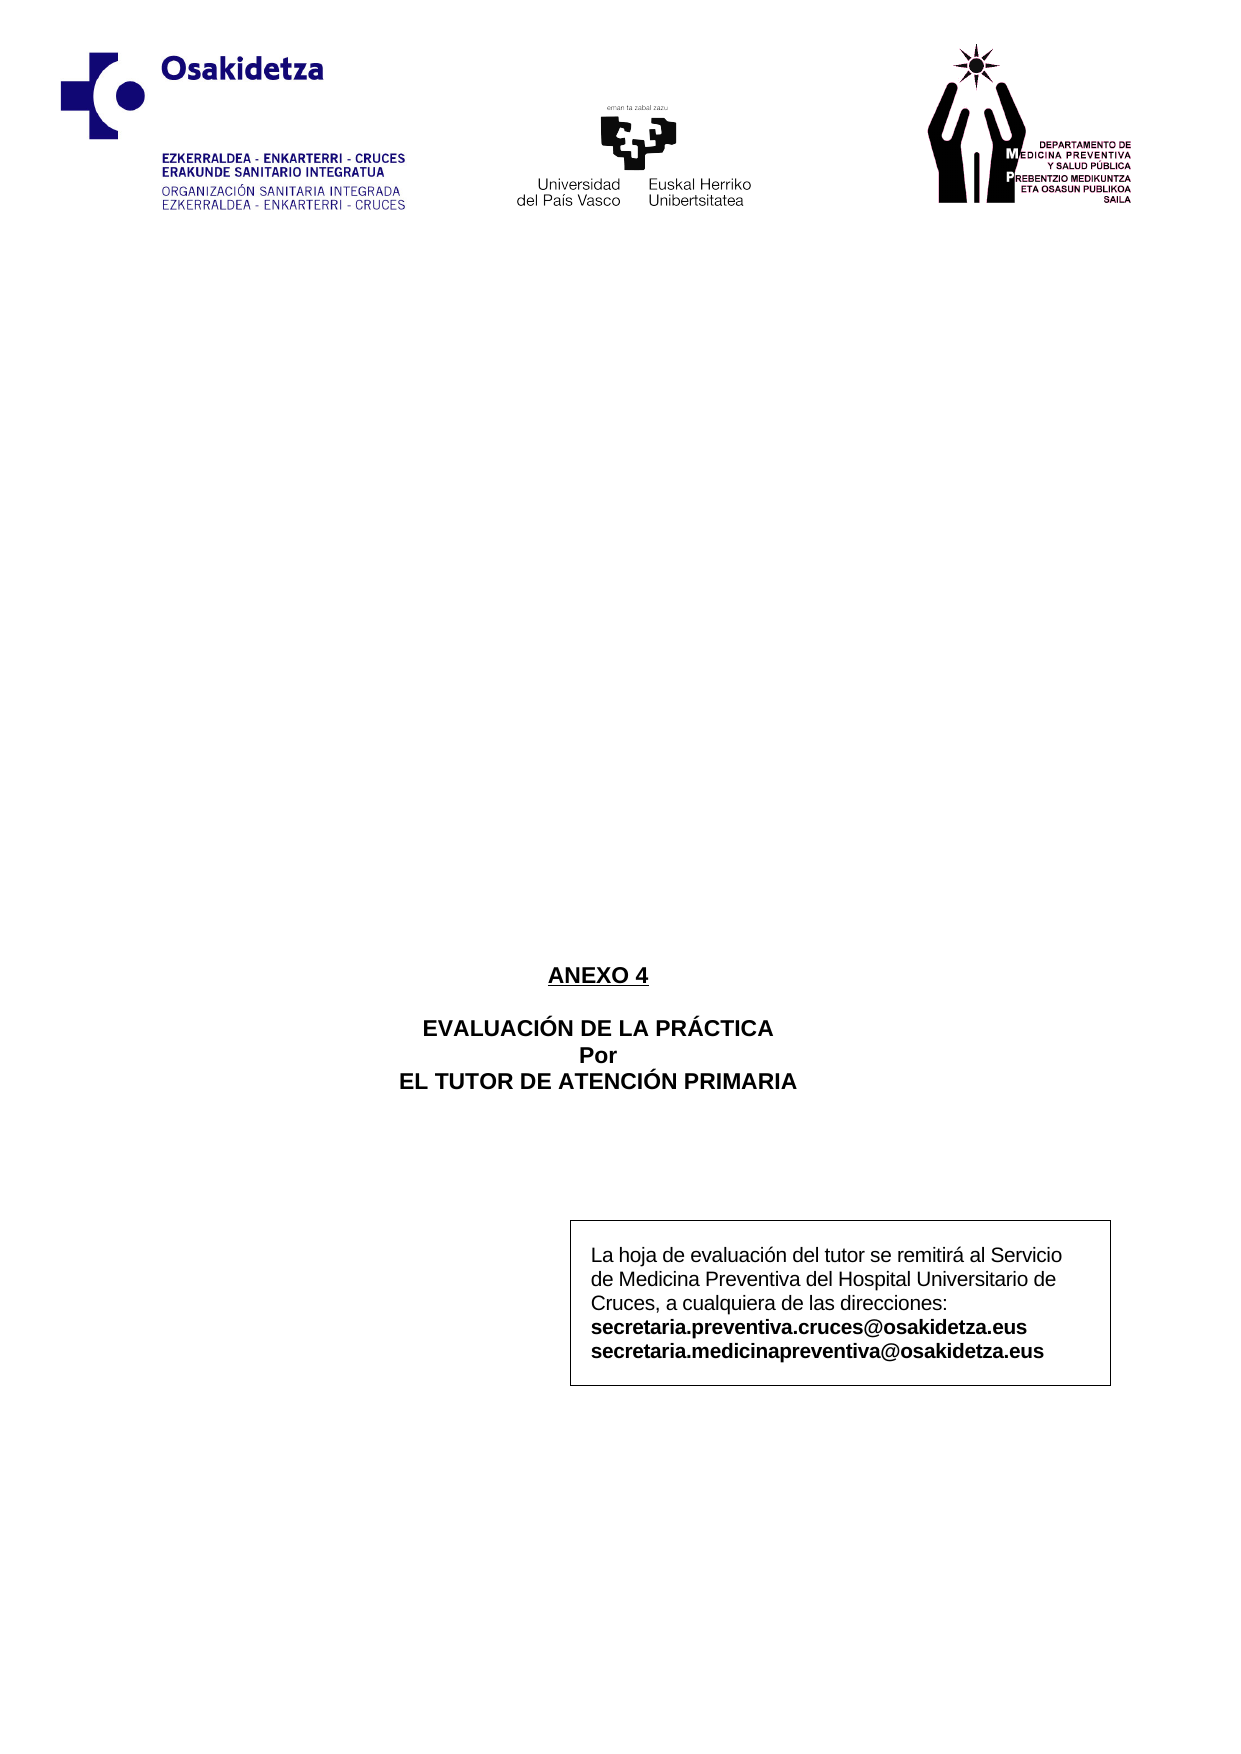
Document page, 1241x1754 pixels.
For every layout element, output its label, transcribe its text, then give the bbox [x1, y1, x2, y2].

text EL TUTOR DE ATENCIÓN PRIMARIA [118, 1068, 1078, 1094]
picture [59, 44, 408, 213]
picture [509, 97, 761, 213]
text EVALUACIÓN DE LA PRÁCTICA [118, 1015, 1078, 1042]
text secretaria.medicinapreventiva@osakidetza.eus [591, 1339, 1078, 1363]
text La hoja de evaluación del tutor se remitirá al Servicio de Medicina Preventiva del Hospital Universitario de Cruces, a cualquiera de las direcciones: secretaria.preventiva.cruces@osakidetza.eus [591, 1243, 1078, 1339]
text Por [118, 1042, 1078, 1068]
text ANEXO 4 [118, 962, 1078, 989]
picture [922, 44, 1152, 213]
